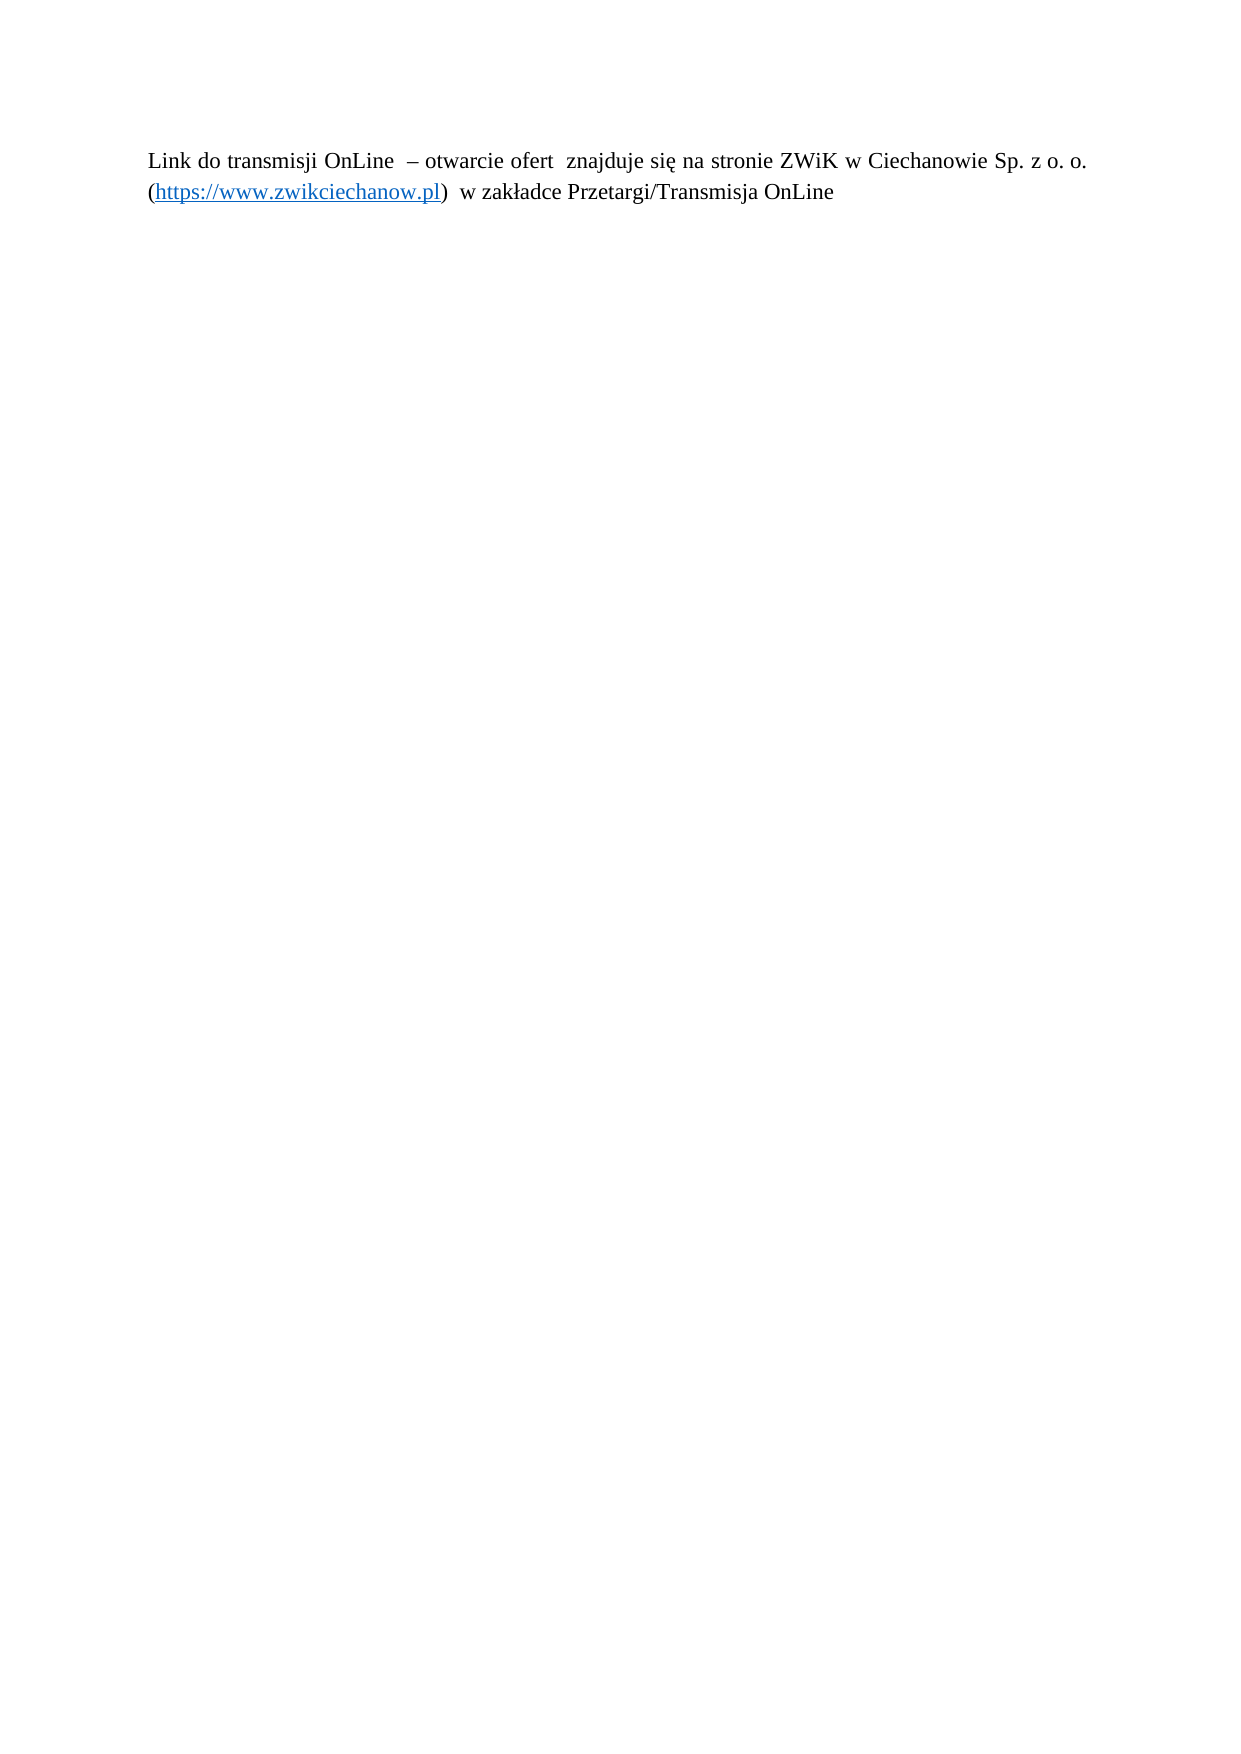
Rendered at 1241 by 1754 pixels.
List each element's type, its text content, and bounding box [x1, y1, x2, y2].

text Link do transmisji OnLine – otwarcie ofert znajduje się na stronie ZWiK w Ciechanowie Sp. z o. o. (https://www.zwikciechanow.pl) w zakładce Przetargi/Transmisja OnLine [148, 148, 1093, 204]
